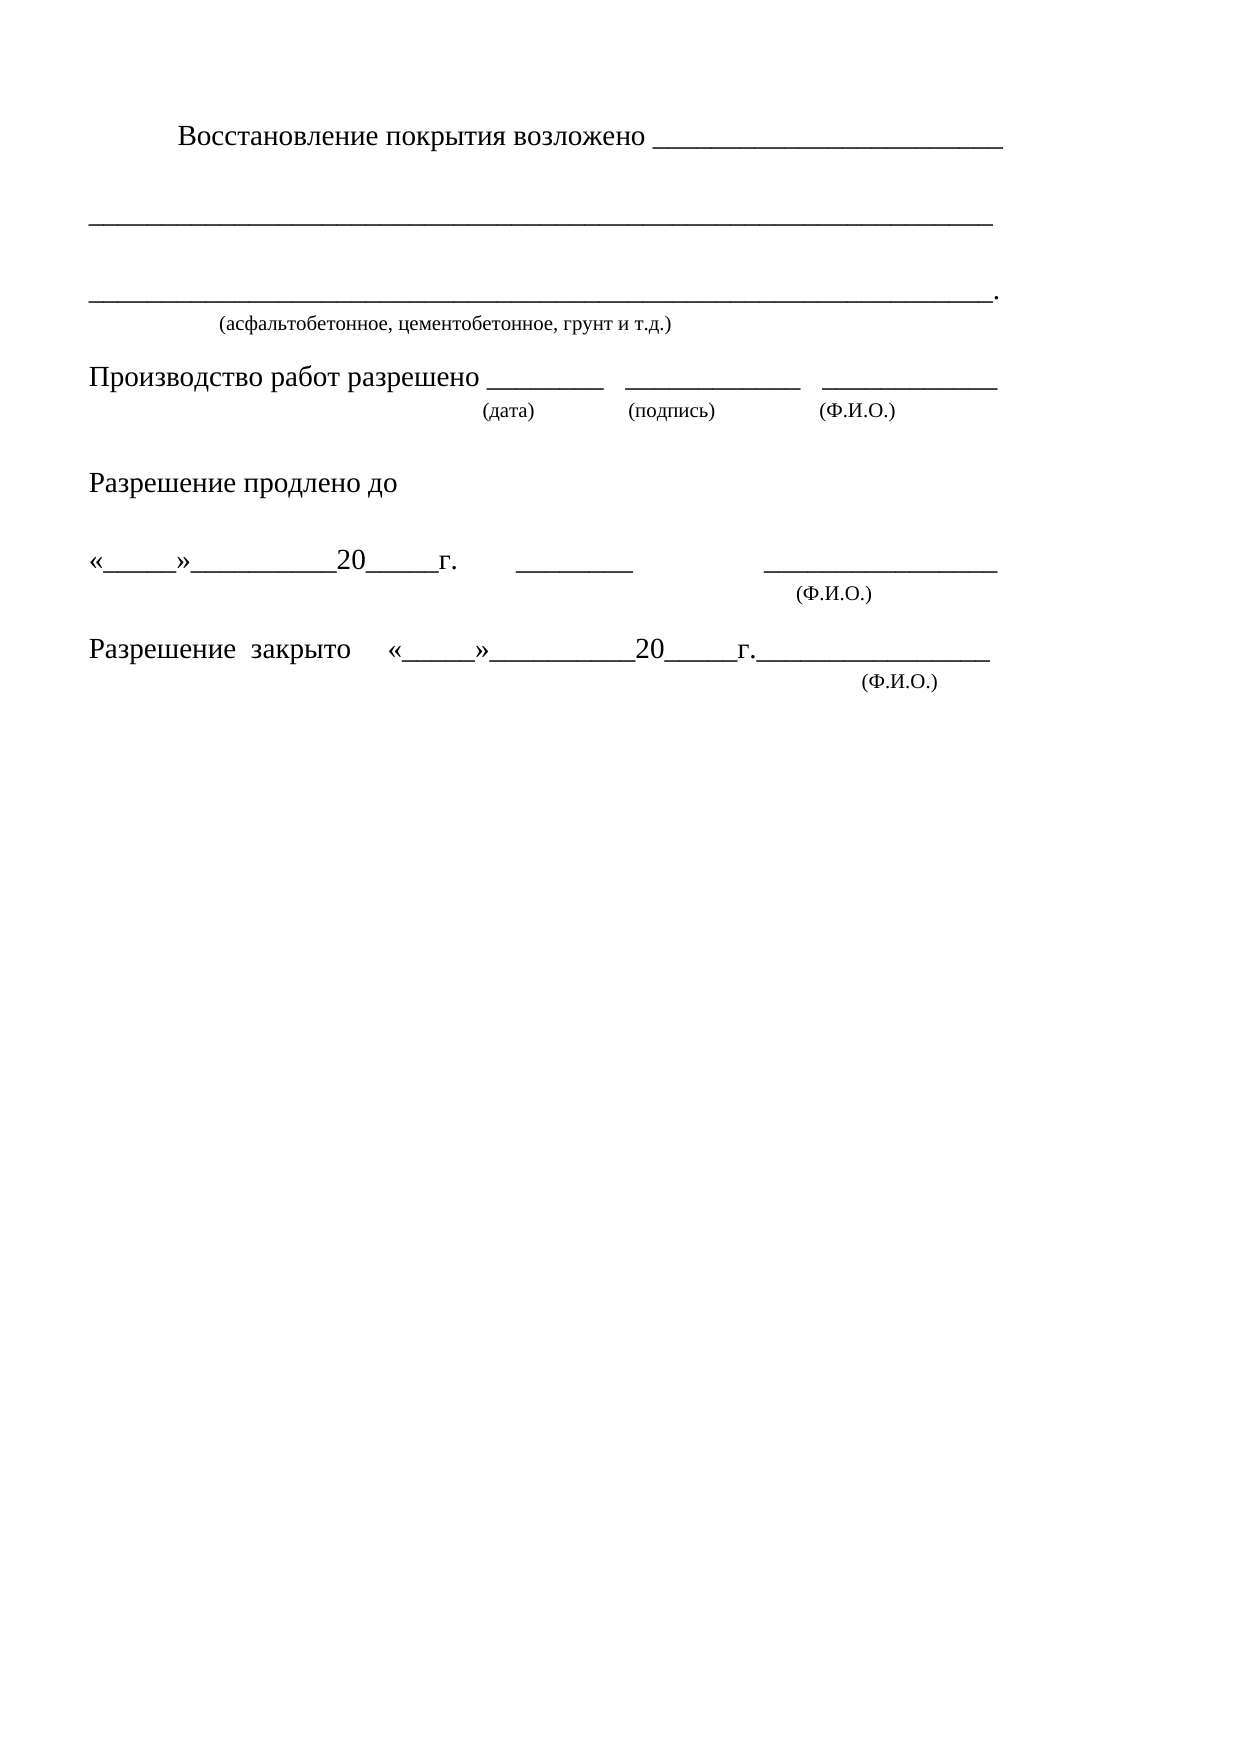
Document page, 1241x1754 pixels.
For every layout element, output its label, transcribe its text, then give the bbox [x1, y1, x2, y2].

text (Ф.И.О.) [88, 669, 1152, 693]
text Восстановление покрытия возложено ________________________ [88, 118, 1152, 152]
text Разрешение закрыто «_____»__________20_____г.________________ [88, 631, 1152, 664]
text ______________________________________________________________ [88, 195, 1152, 229]
text Разрешение продлено до [88, 465, 1152, 499]
text «_____»__________20_____г. ________ ________________ [88, 542, 1152, 576]
text (дата) (подпись) (Ф.И.О.) [88, 398, 1152, 422]
text ______________________________________________________________. [88, 272, 1152, 306]
text (асфальтобетонное, цементобетонное, грунт и т.д.) [88, 311, 1152, 335]
text (Ф.И.О.) [88, 581, 1152, 605]
text Производство работ разрешено ________ ____________ ____________ [88, 359, 1152, 393]
